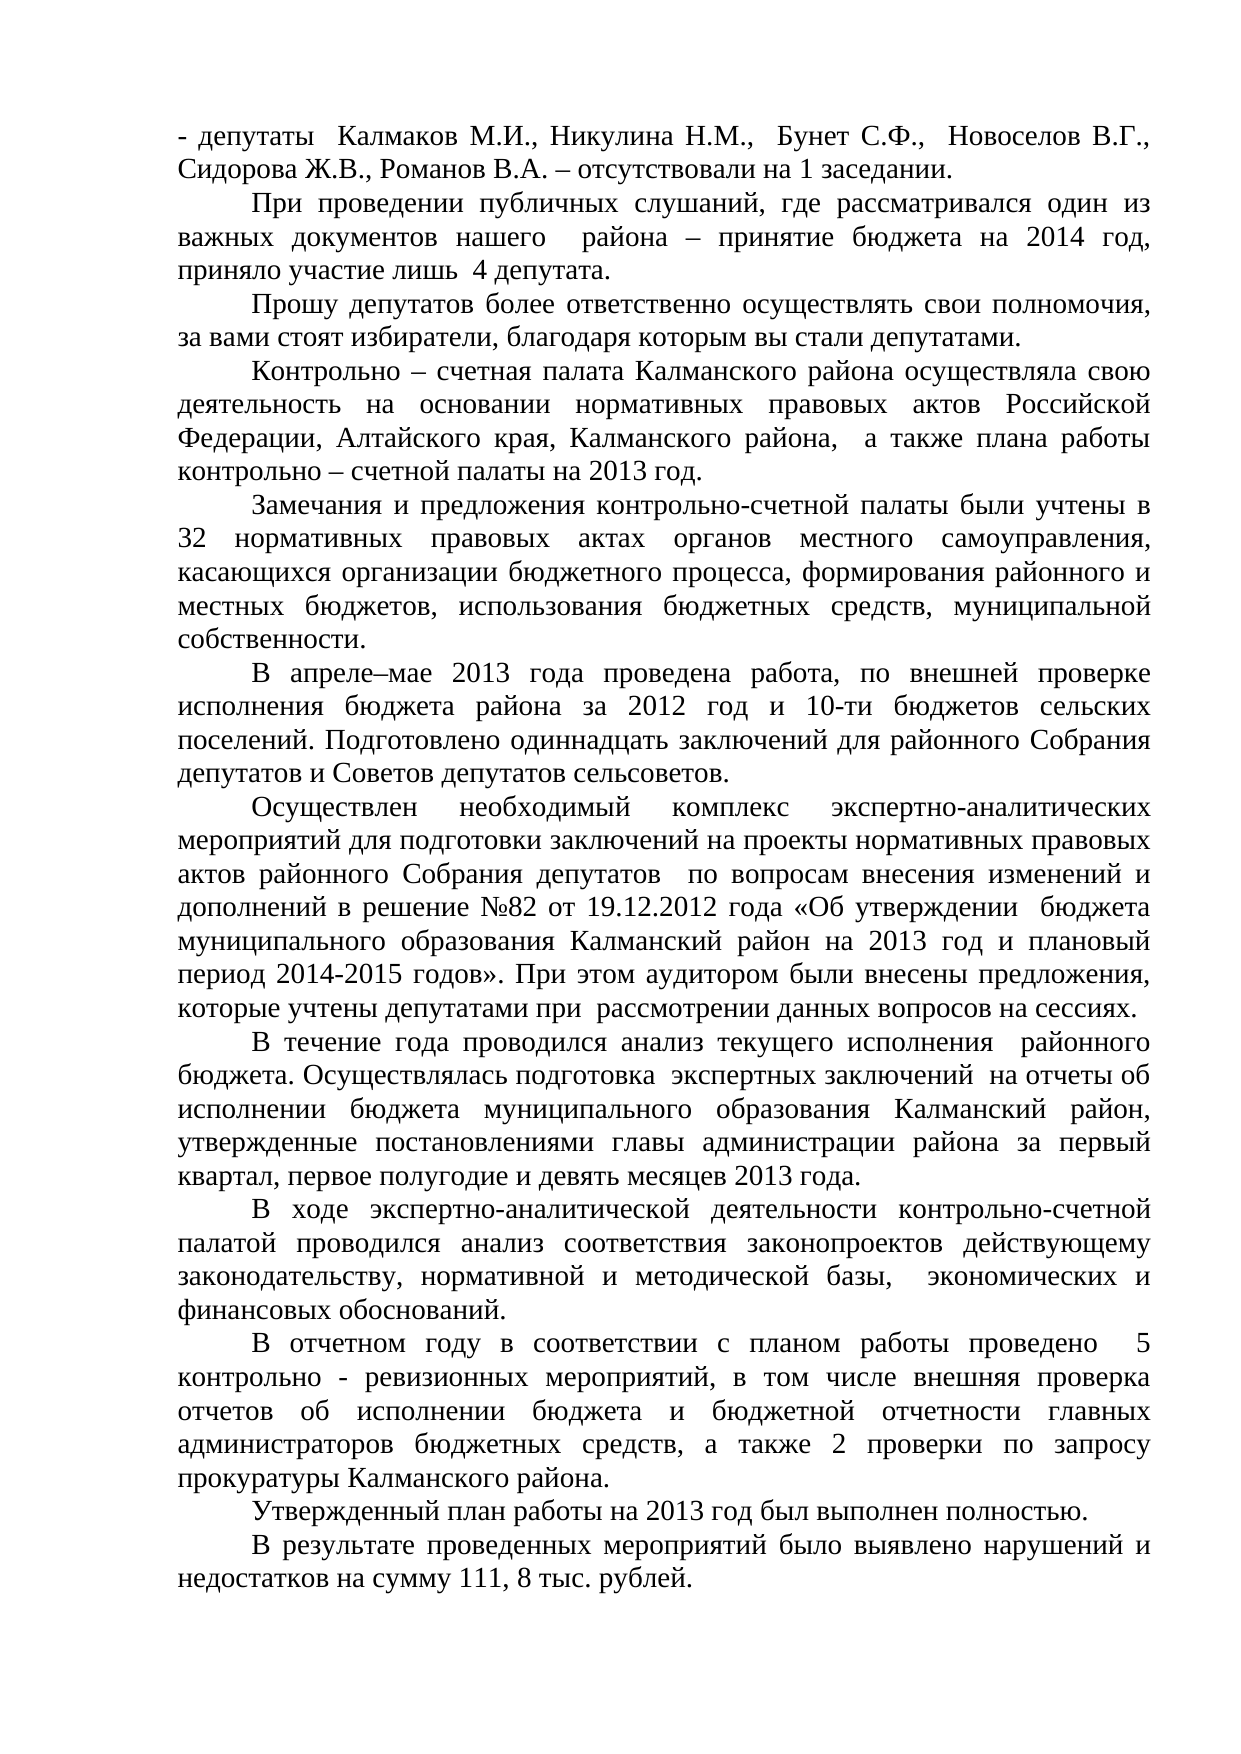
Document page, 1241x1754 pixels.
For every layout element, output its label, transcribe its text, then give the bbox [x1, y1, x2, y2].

text При проведении публичных слушаний, где рассматривался один из важных документов нашего района – принятие бюджета на 2014 год, приняло участие лишь 4 депутата. [177, 185, 1152, 286]
text В апреле–мае 2013 года проведена работа, по внешней проверке исполнения бюджета района за 2012 год и 10-ти бюджетов сельских поселений. Подготовлено одиннадцать заключений для районного Собрания депутатов и Советов депутатов сельсоветов. [177, 655, 1152, 789]
text В течение года проводился анализ текущего исполнения районного бюджета. Осуществлялась подготовка экспертных заключений на отчеты об исполнении бюджета муниципального образования Калманский район, утвержденные постановлениями главы администрации района за первый квартал, первое полугодие и девять месяцев 2013 года. [177, 1024, 1152, 1191]
text Замечания и предложения контрольно-счетной палаты были учтены в 32 нормативных правовых актах органов местного самоуправления, касающихся организации бюджетного процесса, формирования районного и местных бюджетов, использования бюджетных средств, муниципальной собственности. [177, 487, 1152, 655]
text Осуществлен необходимый комплекс экспертно-аналитических мероприятий для подготовки заключений на проекты нормативных правовых актов районного Собрания депутатов по вопросам внесения изменений и дополнений в решение №82 от 19.12.2012 года «Об утверждении бюджета муниципального образования Калманский район на 2013 год и плановый период 2014-2015 годов». При этом аудитором были внесены предложения, которые учтены депутатами при рассмотрении данных вопросов на сессиях. [177, 789, 1152, 1024]
text Прошу депутатов более ответственно осуществлять свои полномочия, за вами стоят избиратели, благодаря которым вы стали депутатами. [177, 286, 1152, 353]
text Утвержденный план работы на 2013 год был выполнен полностью. [177, 1493, 1152, 1527]
text В отчетном году в соответствии с планом работы проведено 5 контрольно - ревизионных мероприятий, в том числе внешняя проверка отчетов об исполнении бюджета и бюджетной отчетности главных администраторов бюджетных средств, а также 2 проверки по запросу прокуратуры Калманского района. [177, 1326, 1152, 1493]
text В ходе экспертно-аналитической деятельности контрольно-счетной палатой проводился анализ соответствия законопроектов действующему законодательству, нормативной и методической базы, экономических и финансовых обоснований. [177, 1191, 1152, 1326]
text В результате проведенных мероприятий было выявлено нарушений и недостатков на сумму 111, 8 тыс. рублей. [177, 1527, 1152, 1594]
text - депутаты Калмаков М.И., Никулина Н.М., Бунет С.Ф., Новоселов В.Г., Сидорова Ж.В., Романов В.А. – отсутствовали на 1 заседании. [177, 118, 1152, 185]
text Контрольно – счетная палата Калманского района осуществляла свою деятельность на основании нормативных правовых актов Российской Федерации, Алтайского края, Калманского района, а также плана работы контрольно – счетной палаты на 2013 год. [177, 353, 1152, 487]
